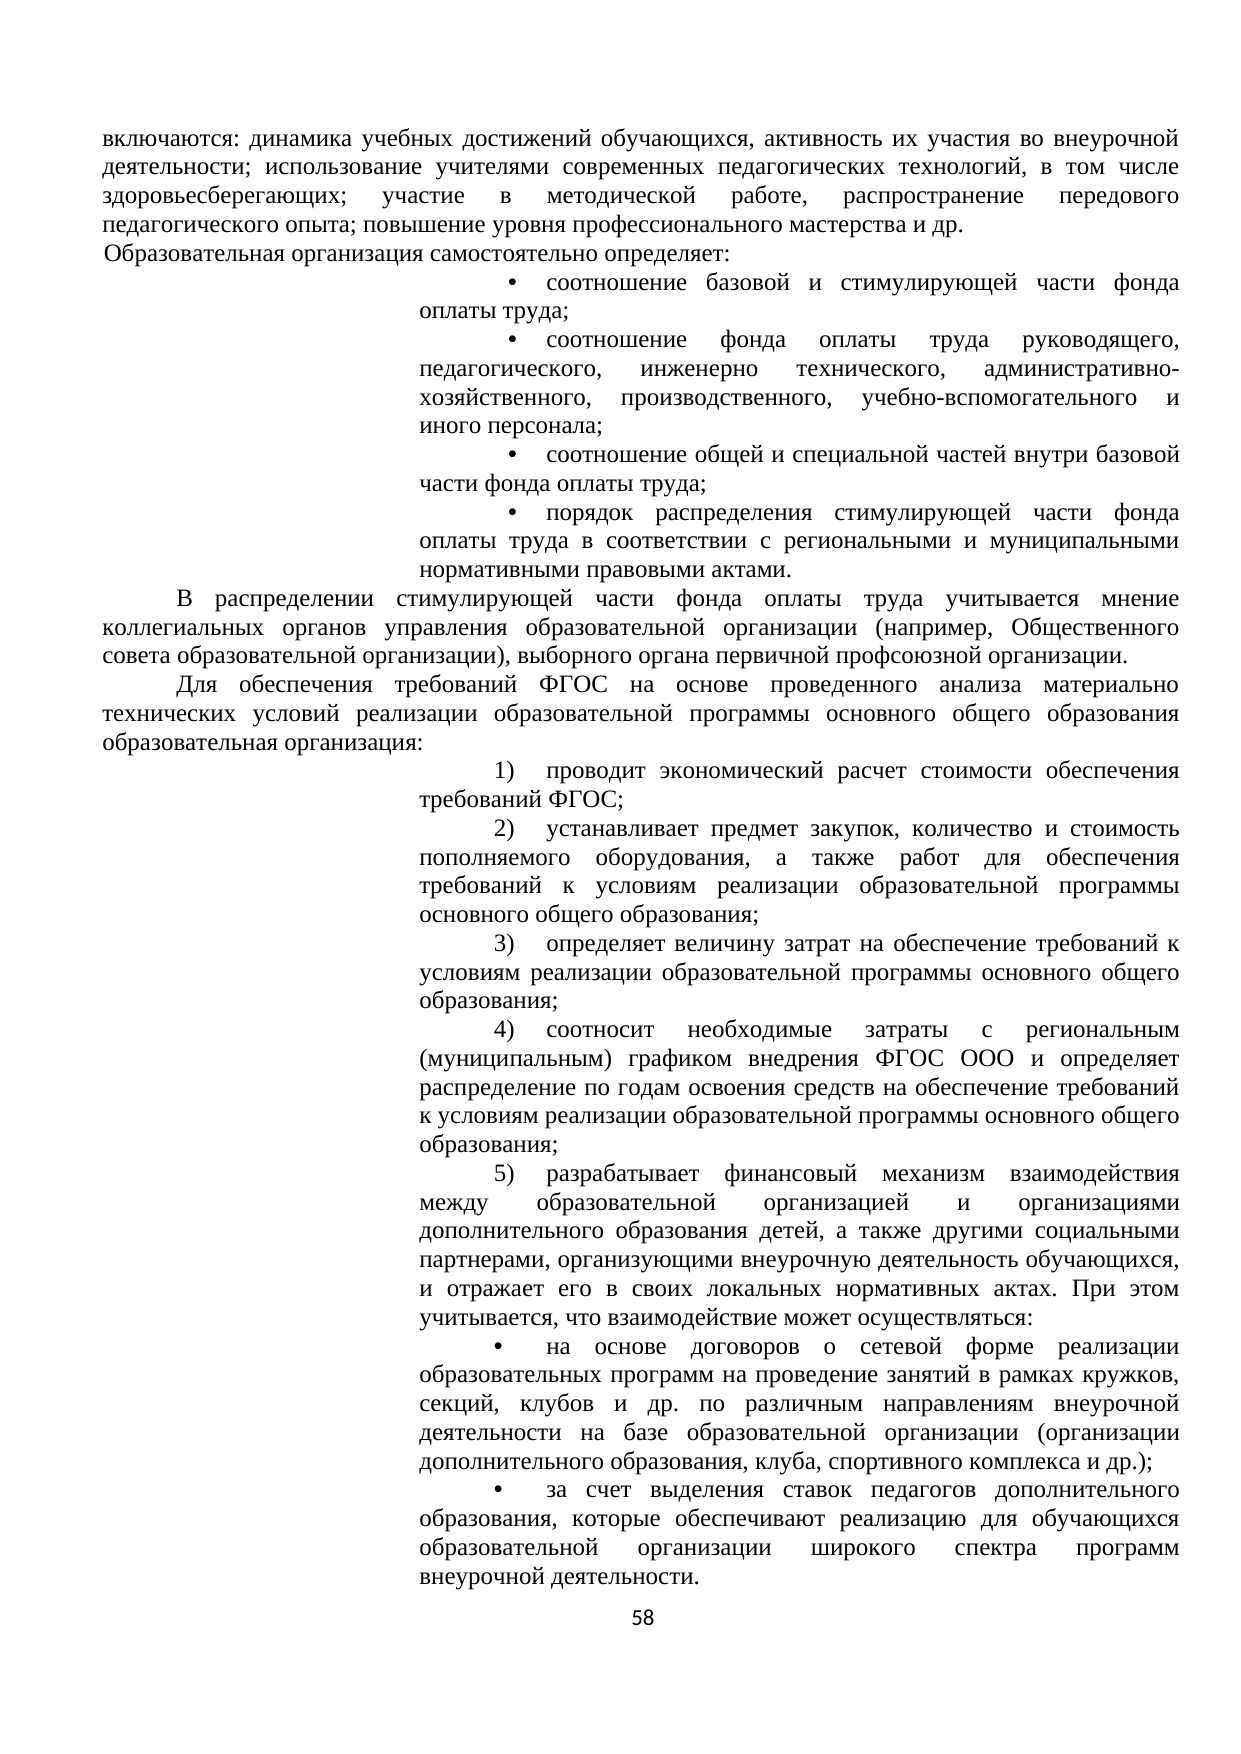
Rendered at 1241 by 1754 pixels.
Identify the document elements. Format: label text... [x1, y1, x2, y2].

list определяет величину затрат на обеспечение требований к условиям реализации образовательной программы основного общего образования; [419, 928, 1180, 1014]
list соотношение общей и специальной частей внутри базовой части фонда оплаты труда; [419, 439, 1180, 497]
list соотношение фонда оплаты труда руководящего, педагогического, инженерно технического, административно-хозяйственного, производственного, учебно-вспомогательного и иного персонала; [419, 324, 1180, 439]
list разрабатывает финансовый механизм взаимодействия между образовательной организацией и организациями дополнительного образования детей, а также другими социальными партнерами, организующими внеурочную деятельность обучающихся, и отражает его в своих локальных нормативных актах. При этом учитывается, что взаимодействие может осуществляться: [419, 1158, 1180, 1331]
list за счет выделения ставок педагогов дополнительного образования, которые обеспечивают реализацию для обучающихся образовательной организации широкого спектра программ внеурочной деятельности. [419, 1474, 1180, 1589]
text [102, 123, 1180, 238]
list устанавливает предмет закупок, количество и стоимость пополняемого оборудования, а также работ для обеспечения требований к условиям реализации образовательной программы основного общего образования; [419, 813, 1180, 928]
list соотносит необходимые затраты с региональным (муниципальным) графиком внедрения ФГОС ООО и определяет распределение по годам освоения средств на обеспечение требований к условиям реализации образовательной программы основного общего образования; [419, 1014, 1180, 1158]
text В распределении стимулирующей части фонда оплаты труда учитывается мнение коллегиальных органов управления образовательной организации (например, Общественного совета образовательной организации), выборного органа первичной профсоюзной организации. [102, 583, 1180, 669]
text Для обеспечения требований ФГОС на основе проведенного анализа материально технических условий реализации образовательной программы основного общего образования образовательная организация: [102, 669, 1180, 756]
list на основе договоров о сетевой форме реализации образовательных программ на проведение занятий в рамках кружков, секций, клубов и др. по различным направлениям внеурочной деятельности на базе образовательной организации (организации дополнительного образования, клуба, спортивного комплекса и др.); [419, 1331, 1180, 1474]
list порядок распределения стимулирующей части фонда оплаты труда в соответствии с региональными и муниципальными нормативными правовыми актами. [419, 497, 1180, 583]
list проводит экономический расчет стоимости обеспечения требований ФГОС; [419, 756, 1180, 813]
text Образовательная организация самостоятельно определяет: [103, 238, 1180, 266]
list соотношение базовой и стимулирующей части фонда оплаты труда; [419, 266, 1180, 324]
